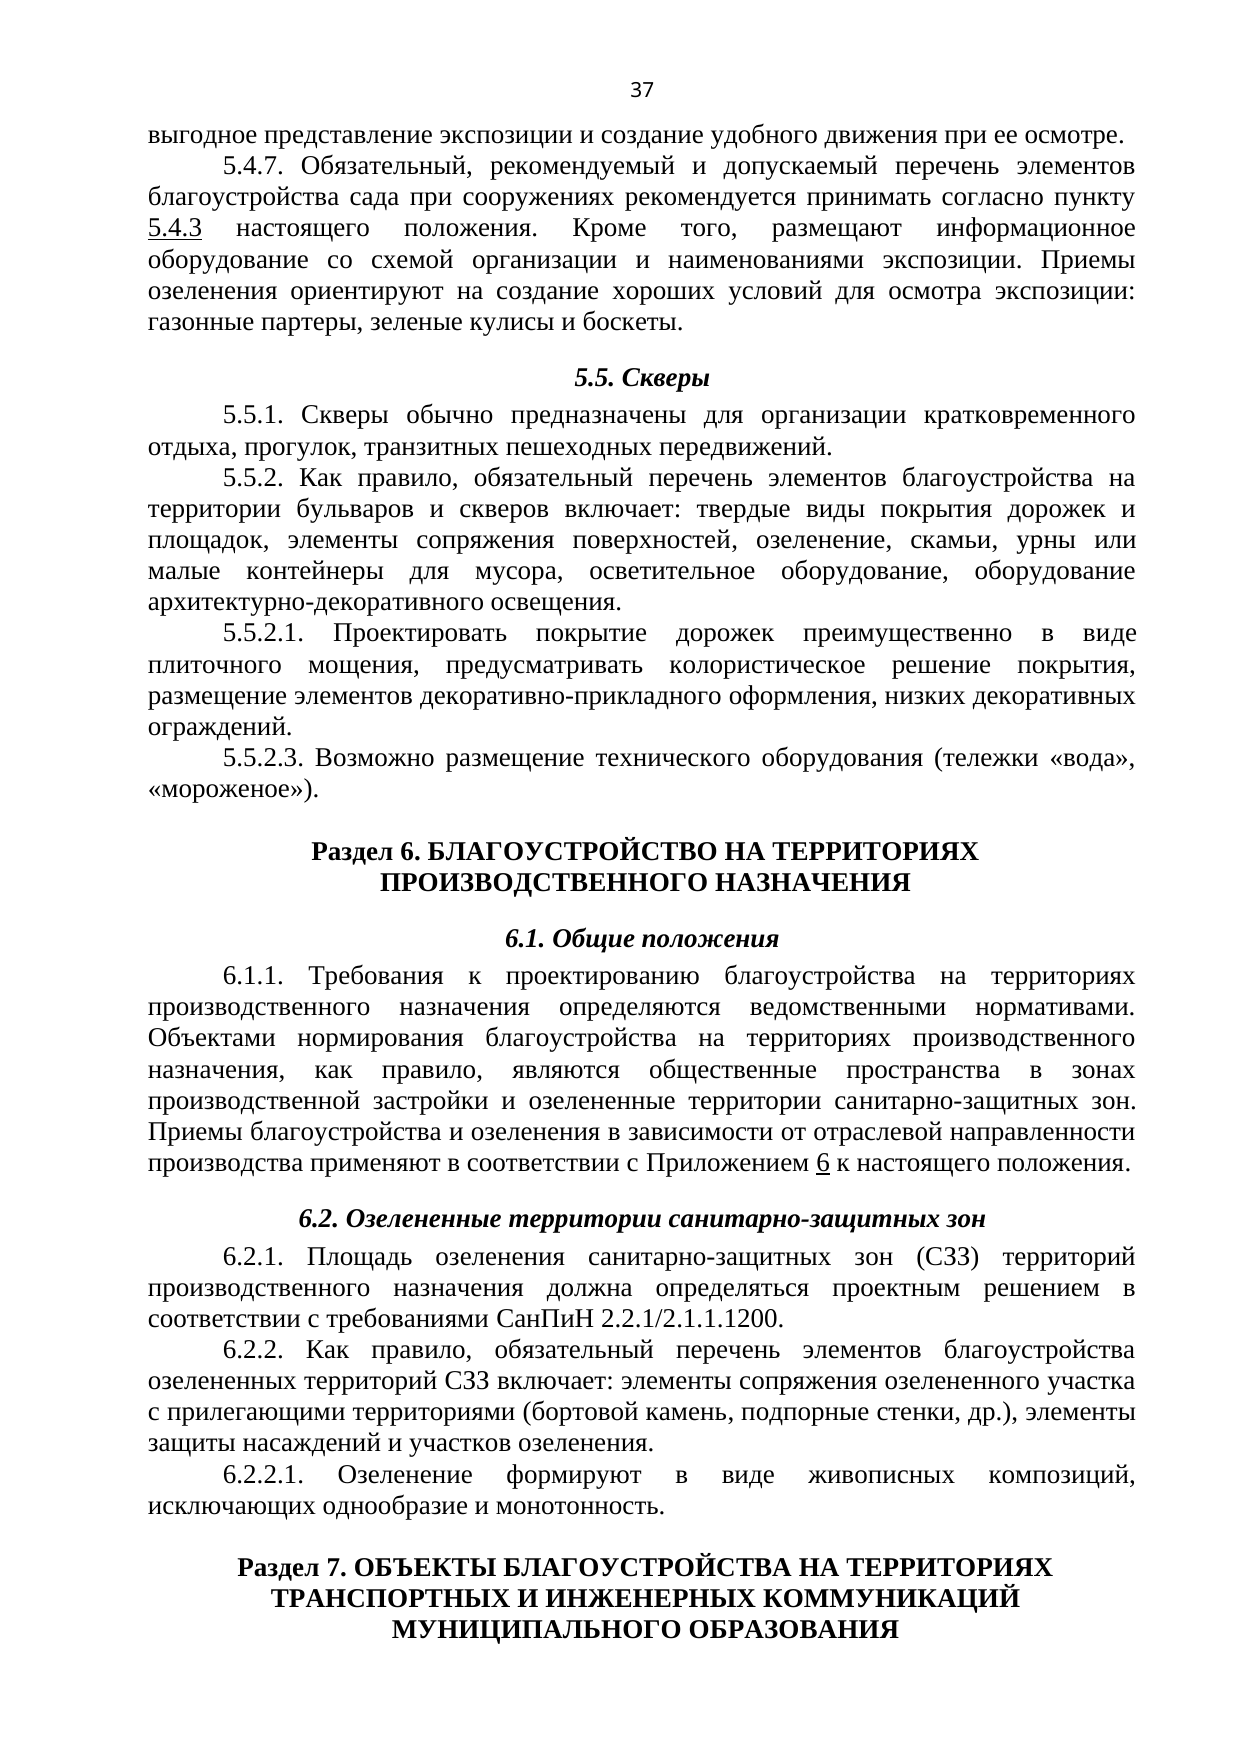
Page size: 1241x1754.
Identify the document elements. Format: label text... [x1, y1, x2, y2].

text 6.2.2.1. Озеленение формируют в виде живописных композиций, исключающих однообразие и монотонность. [148, 1458, 1137, 1520]
text 5.5.2. Как правило, обязательный перечень элементов благоустройства на территории бульваров и скверов включает: твердые виды покрытия дорожек и площадок, элементы сопряжения поверхностей, озеленение, скамьи, урны или малые контейнеры для мусора, осветительное оборудование, оборудование архитектурно-декоративного освещения. [148, 461, 1137, 617]
subtitle Раздел 7. ОБЪЕКТЫ БЛАГОУСТРОЙСТВА НА ТЕРРИТОРИЯХ ТРАНСПОРТНЫХ И ИНЖЕНЕРНЫХ КОММУНИКАЦИЙ МУНИЦИПАЛЬНОГО ОБРАЗОВАНИЯ [154, 1551, 1137, 1644]
text 6.2.2. Как правило, обязательный перечень элементов благоустройства озелененных территорий СЗЗ включает: элементы сопряжения озелененного участка с прилегающими территориями (бортовой камень, подпорные стенки, др.), элементы защиты насаждений и участков озеленения. [148, 1333, 1137, 1458]
text 5.5.2.1. Проектировать покрытие дорожек преимущественно в виде плиточного мощения, предусматривать колористическое решение покрытия, размещение элементов декоративно-прикладного оформления, низких декоративных ограждений. [148, 617, 1137, 741]
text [148, 118, 1137, 149]
text 5.5.1. Скверы обычно предназначены для организации кратковременного отдыха, прогулок, транзитных пешеходных передвижений. [148, 398, 1137, 461]
subtitle Раздел 6. БЛАГОУСТРОЙСТВО НА ТЕРРИТОРИЯХ ПРОИЗВОДСТВЕННОГО НАЗНАЧЕНИЯ [154, 834, 1137, 897]
text 6.1.1. Требования к проектированию благоустройства на территориях производственного назначения определяются ведомственными нормативами. Объектами нормирования благоустройства на территориях производственного назначения, как правило, являются общественные пространства в зонах производственной застройки и озелененные территории санитарно-защитных зон. Приемы благоустройства и озеленения в зависимости от отраслевой направленности производства применяют в соответствии с Приложением 6 к настоящего положения. [148, 959, 1137, 1177]
subtitle 5.5. Скверы [148, 361, 1137, 392]
text 5.5.2.3. Возможно размещение технического оборудования (тележки «вода», «мороженое»). [148, 741, 1137, 803]
text 6.2.1. Площадь озеленения санитарно-защитных зон (СЗЗ) территорий производственного назначения должна определяться проектным решением в соответствии с требованиями СанПиН 2.2.1/2.1.1.1200. [148, 1240, 1137, 1333]
subtitle 6.2. Озелененные территории санитарно-защитных зон [148, 1202, 1137, 1233]
subtitle 6.1. Общие положения [148, 922, 1137, 953]
text 5.4.7. Обязательный, рекомендуемый и допускаемый перечень элементов благоустройства сада при сооружениях рекомендуется принимать согласно пункту 5.4.3 настоящего положения. Кроме того, размещают информационное оборудование со схемой организации и наименованиями экспозиции. Приемы озеленения ориентируют на создание хороших условий для осмотра экспозиции: газонные партеры, зеленые кулисы и боскеты. [148, 149, 1137, 336]
